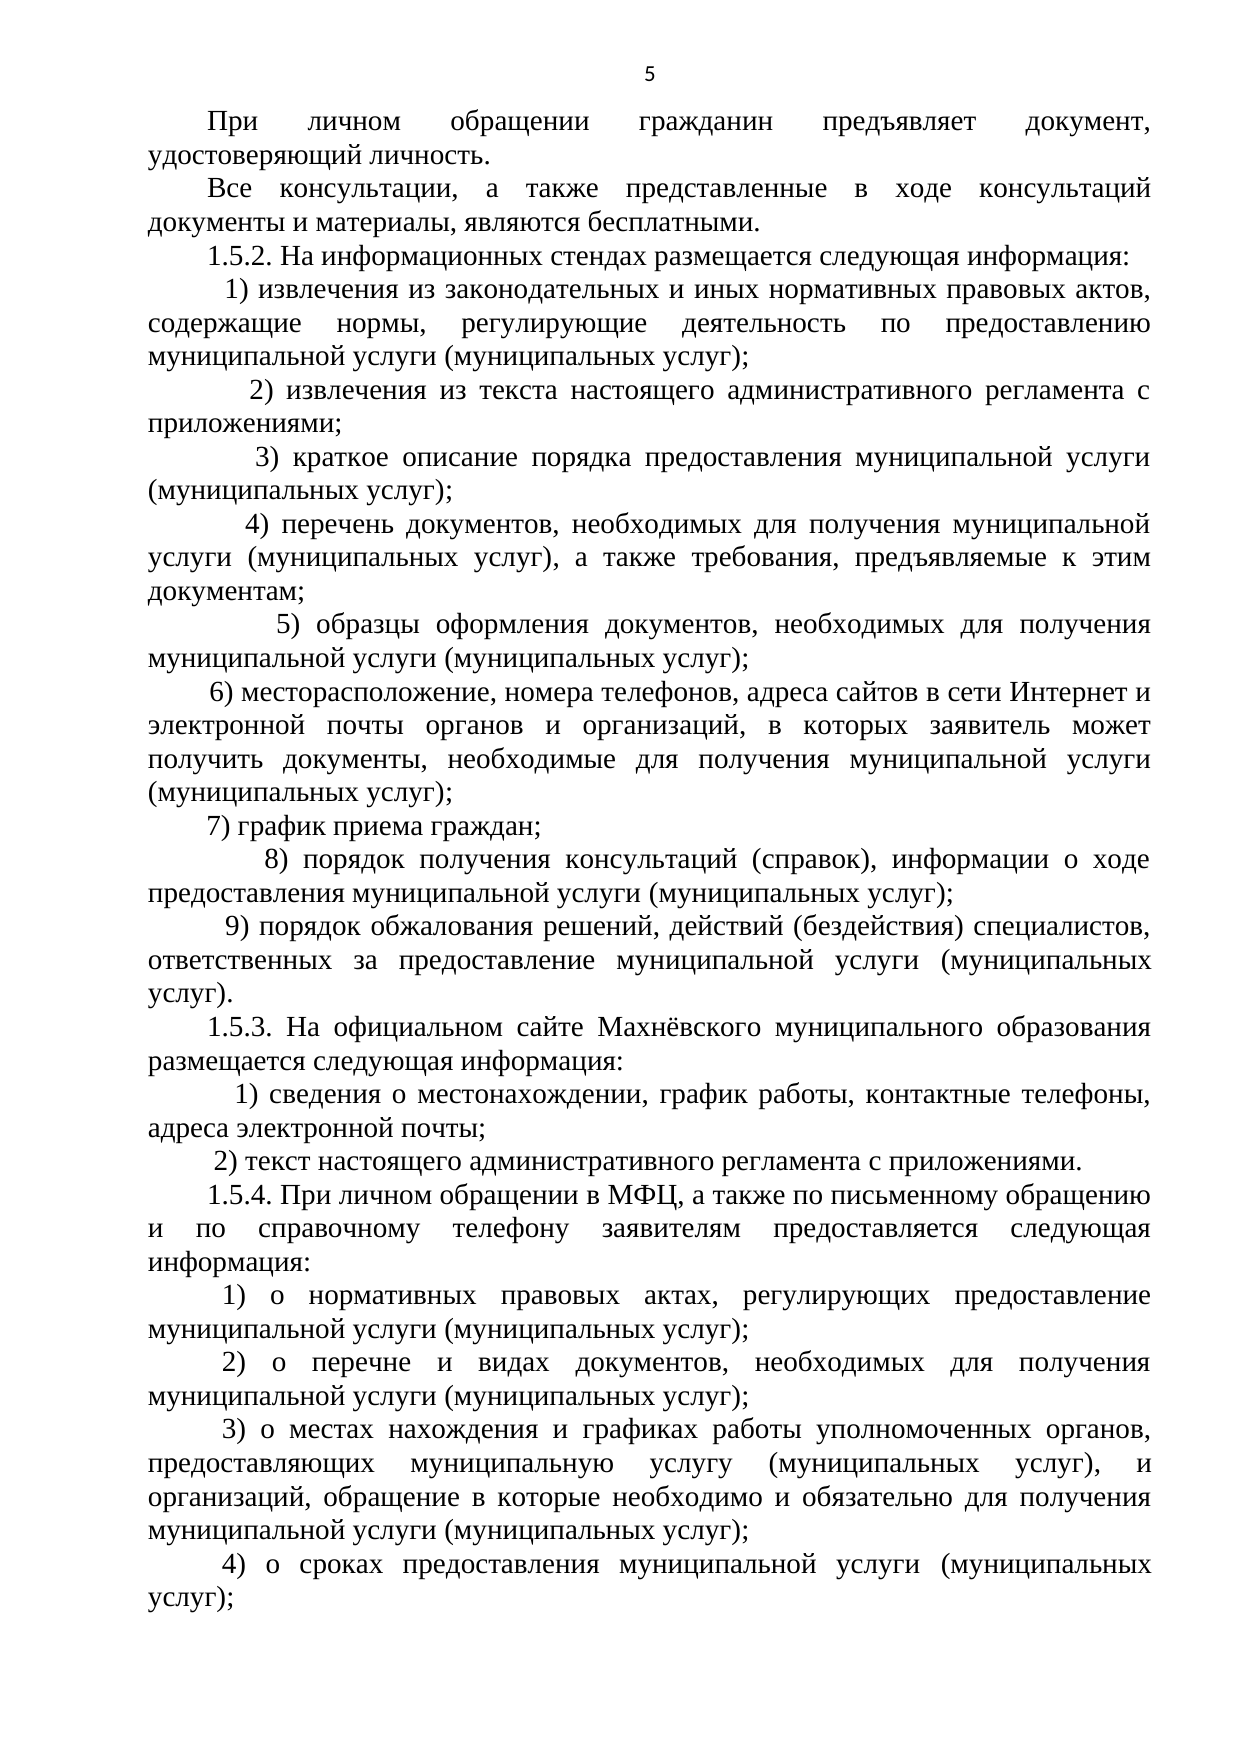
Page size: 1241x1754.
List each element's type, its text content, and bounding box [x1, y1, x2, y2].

text 1.5.2. На информационных стендах размещается следующая информация: [148, 238, 1152, 271]
text 2) о перечне и видах документов, необходимых для получения муниципальной услуги (муниципальных услуг); [148, 1344, 1152, 1412]
text 8) порядок получения консультаций (справок), информации о ходе предоставления муниципальной услуги (муниципальных услуг); [148, 841, 1152, 908]
text 7) график приема граждан; [148, 808, 1152, 841]
text 4) перечень документов, необходимых для получения муниципальной услуги (муниципальных услуг), а также требования, предъявляемые к этим документам; [148, 506, 1152, 607]
text 1) о нормативных правовых актах, регулирующих предоставление муниципальной услуги (муниципальных услуг); [148, 1277, 1152, 1344]
text 9) порядок обжалования решений, действий (бездействия) специалистов, ответственных за предоставление муниципальной услуги (муниципальных услуг). [148, 908, 1152, 1009]
text При личном обращении гражданин предъявляет документ, удостоверяющий личность. [148, 103, 1152, 171]
text 5) образцы оформления документов, необходимых для получения муниципальной услуги (муниципальных услуг); [148, 607, 1152, 674]
text 6) месторасположение, номера телефонов, адреса сайтов в сети Интернет и электронной почты органов и организаций, в которых заявитель может получить документы, необходимые для получения муниципальной услуги (муниципальных услуг); [148, 674, 1152, 808]
text 1) сведения о местонахождении, график работы, контактные телефоны, адреса электронной почты; [148, 1076, 1152, 1143]
text Все консультации, а также представленные в ходе консультаций документы и материалы, являются бесплатными. [148, 171, 1152, 238]
text 3) краткое описание порядка предоставления муниципальной услуги (муниципальных услуг); [148, 439, 1152, 506]
text 1) извлечения из законодательных и иных нормативных правовых актов, содержащие нормы, регулирующие деятельность по предоставлению муниципальной услуги (муниципальных услуг); [148, 271, 1152, 372]
text 3) о местах нахождения и графиках работы уполномоченных органов, предоставляющих муниципальную услугу (муниципальных услуг), и организаций, обращение в которые необходимо и обязательно для получения муниципальной услуги (муниципальных услуг); [148, 1412, 1152, 1546]
text 1.5.3. На официальном сайте Махнёвского муниципального образования размещается следующая информация: [148, 1009, 1152, 1076]
text 1.5.4. При личном обращении в МФЦ, а также по письменному обращению и по справочному телефону заявителям предоставляется следующая информация: [148, 1177, 1152, 1277]
text 2) извлечения из текста настоящего административного регламента с приложениями; [148, 372, 1152, 439]
text 4) о сроках предоставления муниципальной услуги (муниципальных услуг); [148, 1546, 1152, 1613]
text 2) текст настоящего административного регламента с приложениями. [148, 1143, 1152, 1177]
